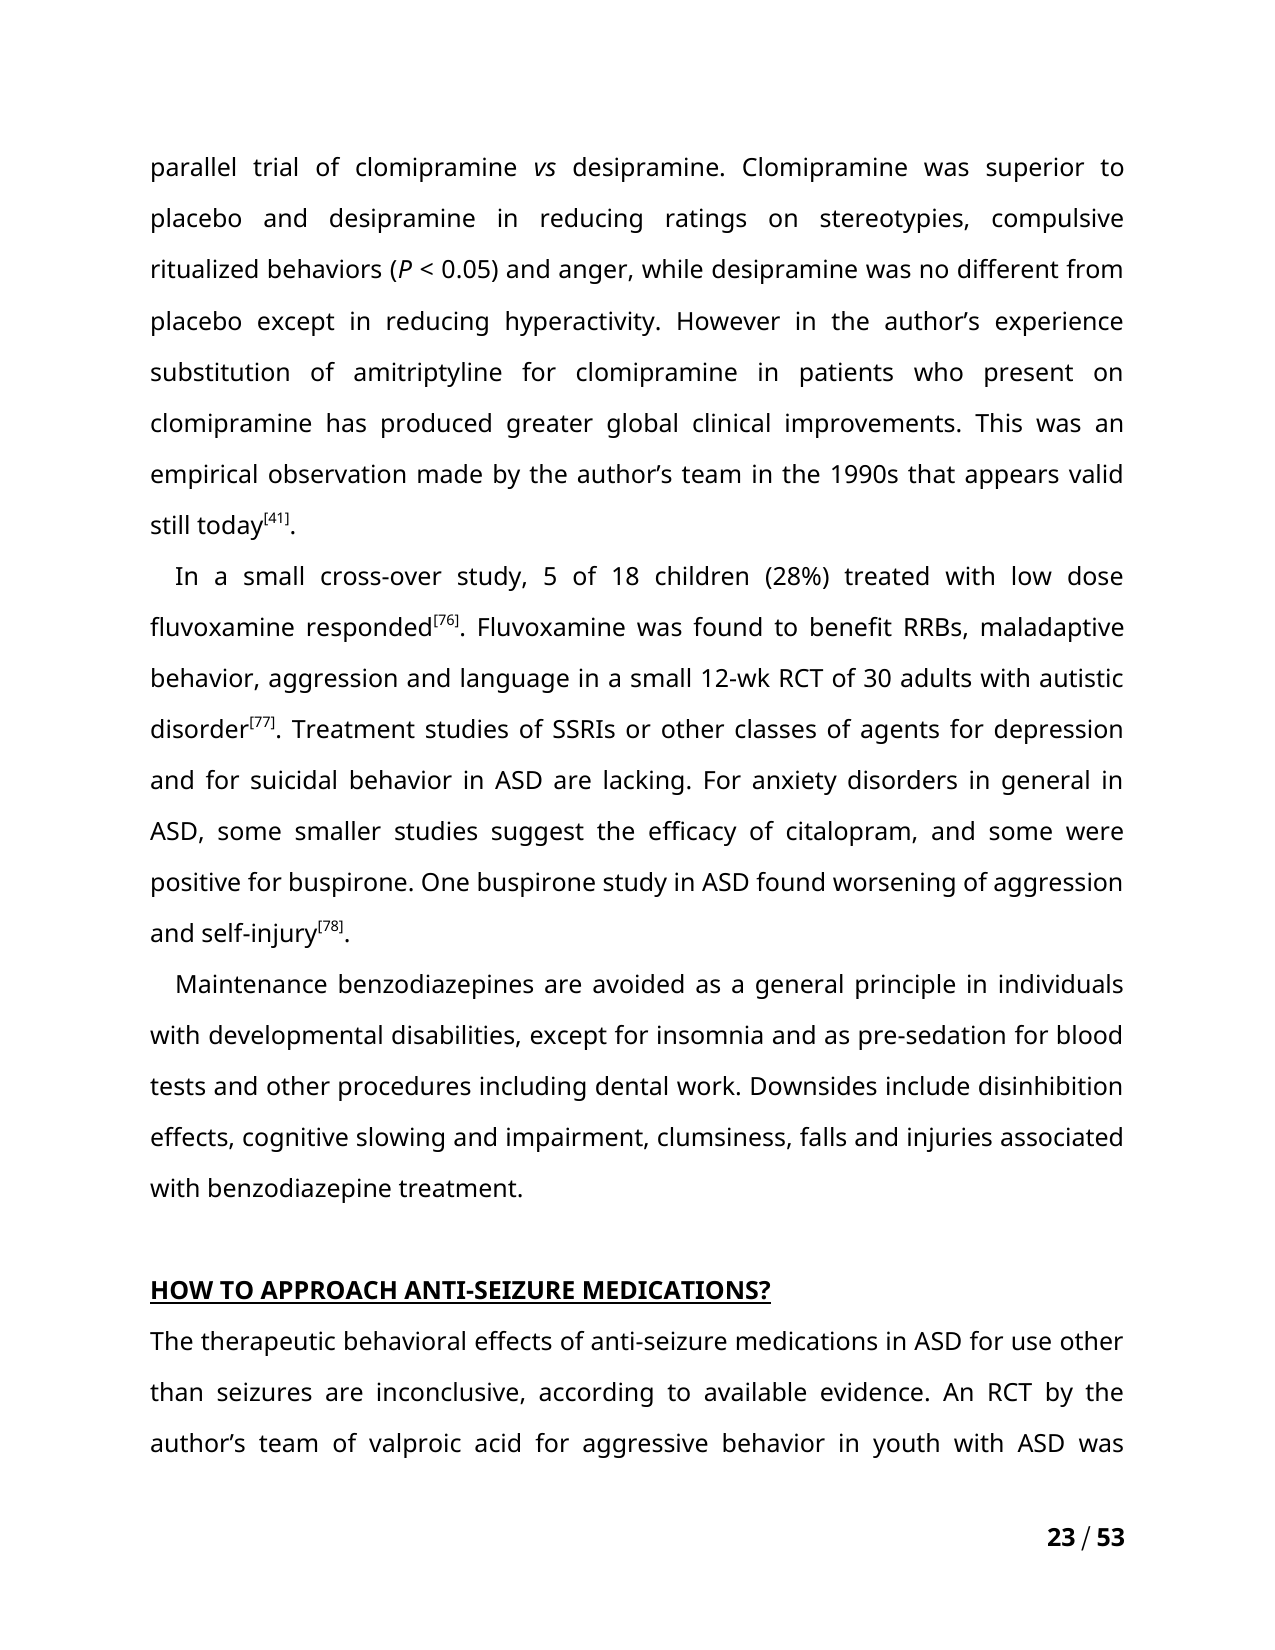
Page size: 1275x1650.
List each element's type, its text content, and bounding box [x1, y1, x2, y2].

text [150, 150, 1125, 541]
text In a small cross-over study, 5 of 18 children (28%) treated with low dose fluvoxamine responded[76]. Fluvoxamine was found to benefit RRBs, maladaptive behavior, aggression and language in a small 12-wk RCT of 30 adults with autistic disorder[77]. Treatment studies of SSRIs or other classes of agents for depression and for suicidal behavior in ASD are lacking. For anxiety disorders in general in ASD, some smaller studies suggest the efficacy of citalopram, and some were positive for buspirone. One buspirone study in ASD found worsening of aggression and self-injury[78]. [150, 558, 1125, 950]
text HOW TO APPROACH ANTI-SEIZURE MEDICATIONS? [150, 1273, 1125, 1307]
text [150, 1324, 1125, 1460]
text Maintenance benzodiazepines are avoided as a general principle in individuals with developmental disabilities, except for insomnia and as pre-sedation for blood tests and other procedures including dental work. Downsides include disinhibition effects, cognitive slowing and impairment, clumsiness, falls and injuries associated with benzodiazepine treatment. [150, 967, 1125, 1205]
